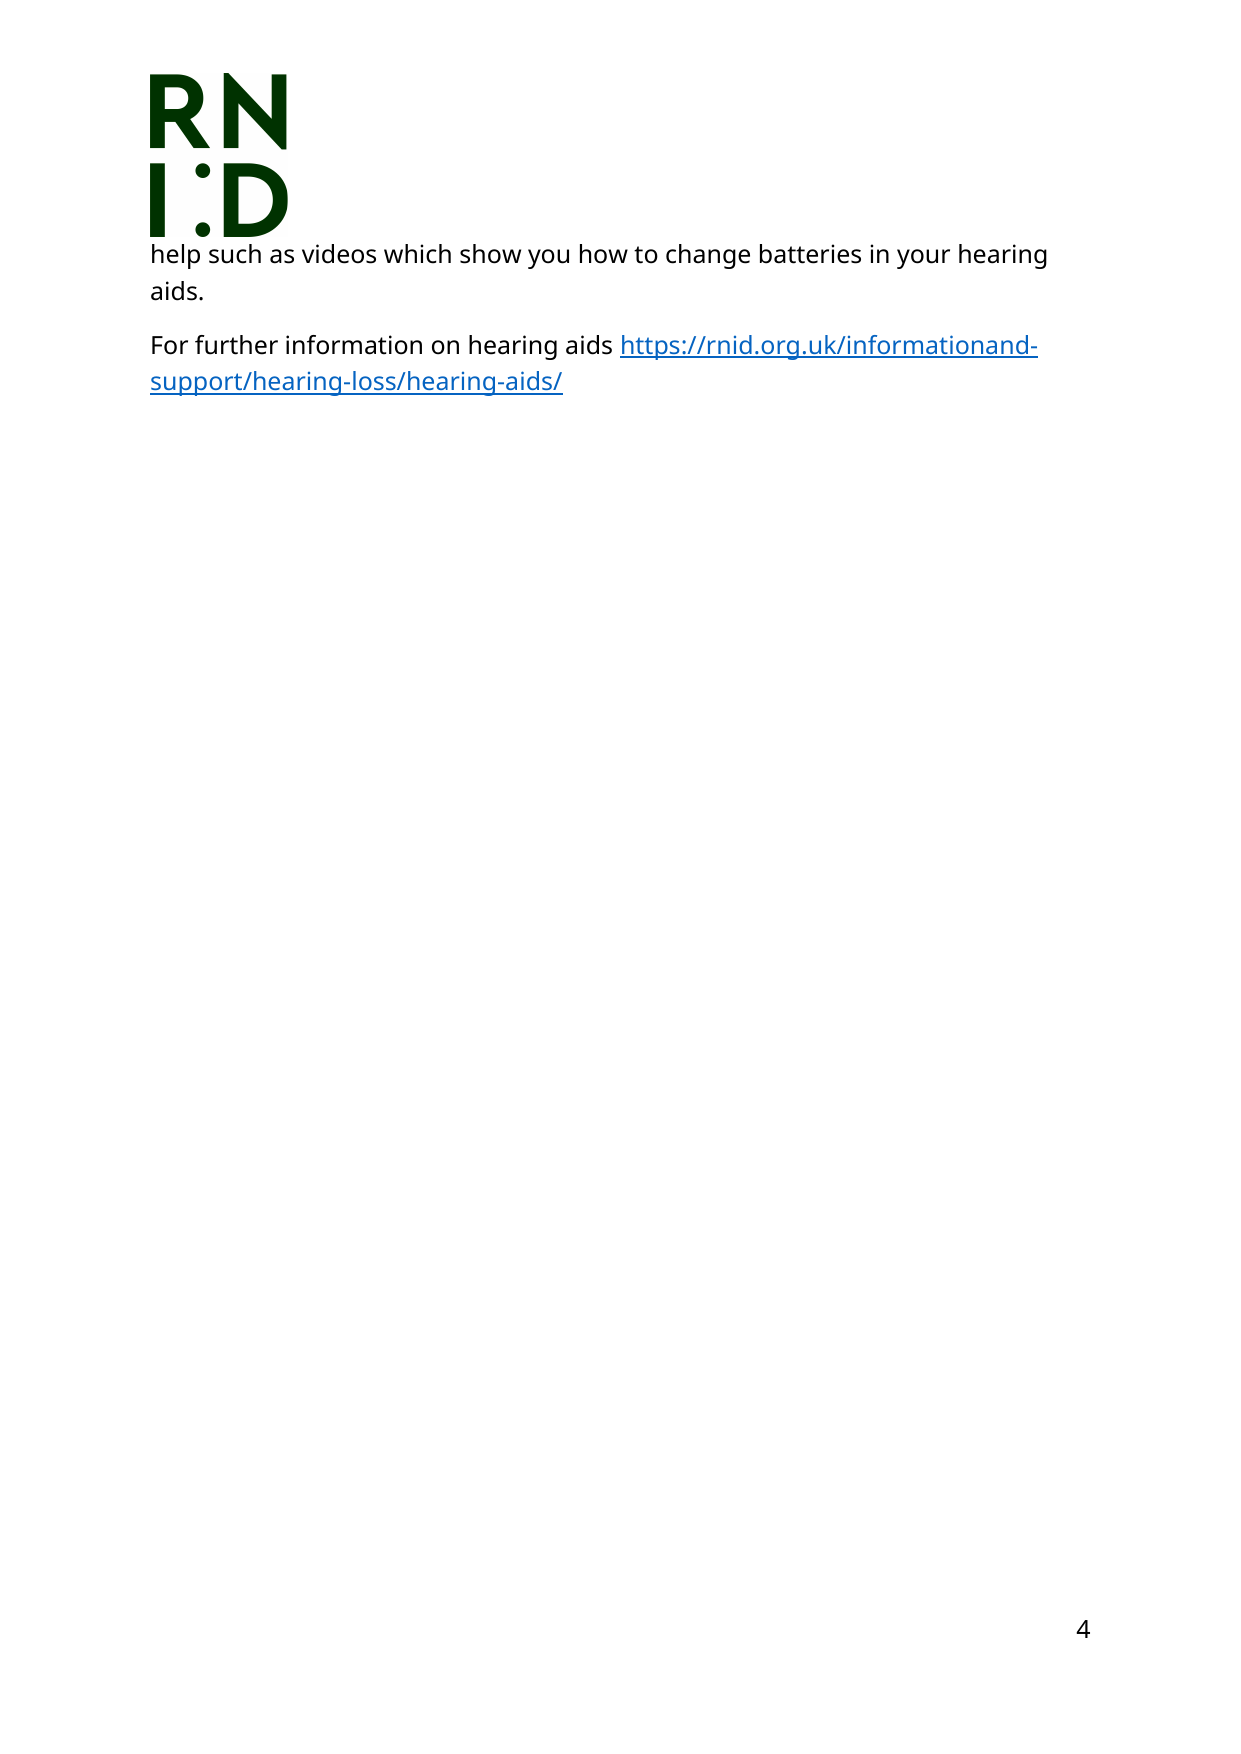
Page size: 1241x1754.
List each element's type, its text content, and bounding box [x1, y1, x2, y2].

picture [150, 73, 288, 237]
text For further information on hearing aids https://rnid.org.uk/informationand-support/hearing-loss/hearing-aids/ [150, 327, 1090, 398]
